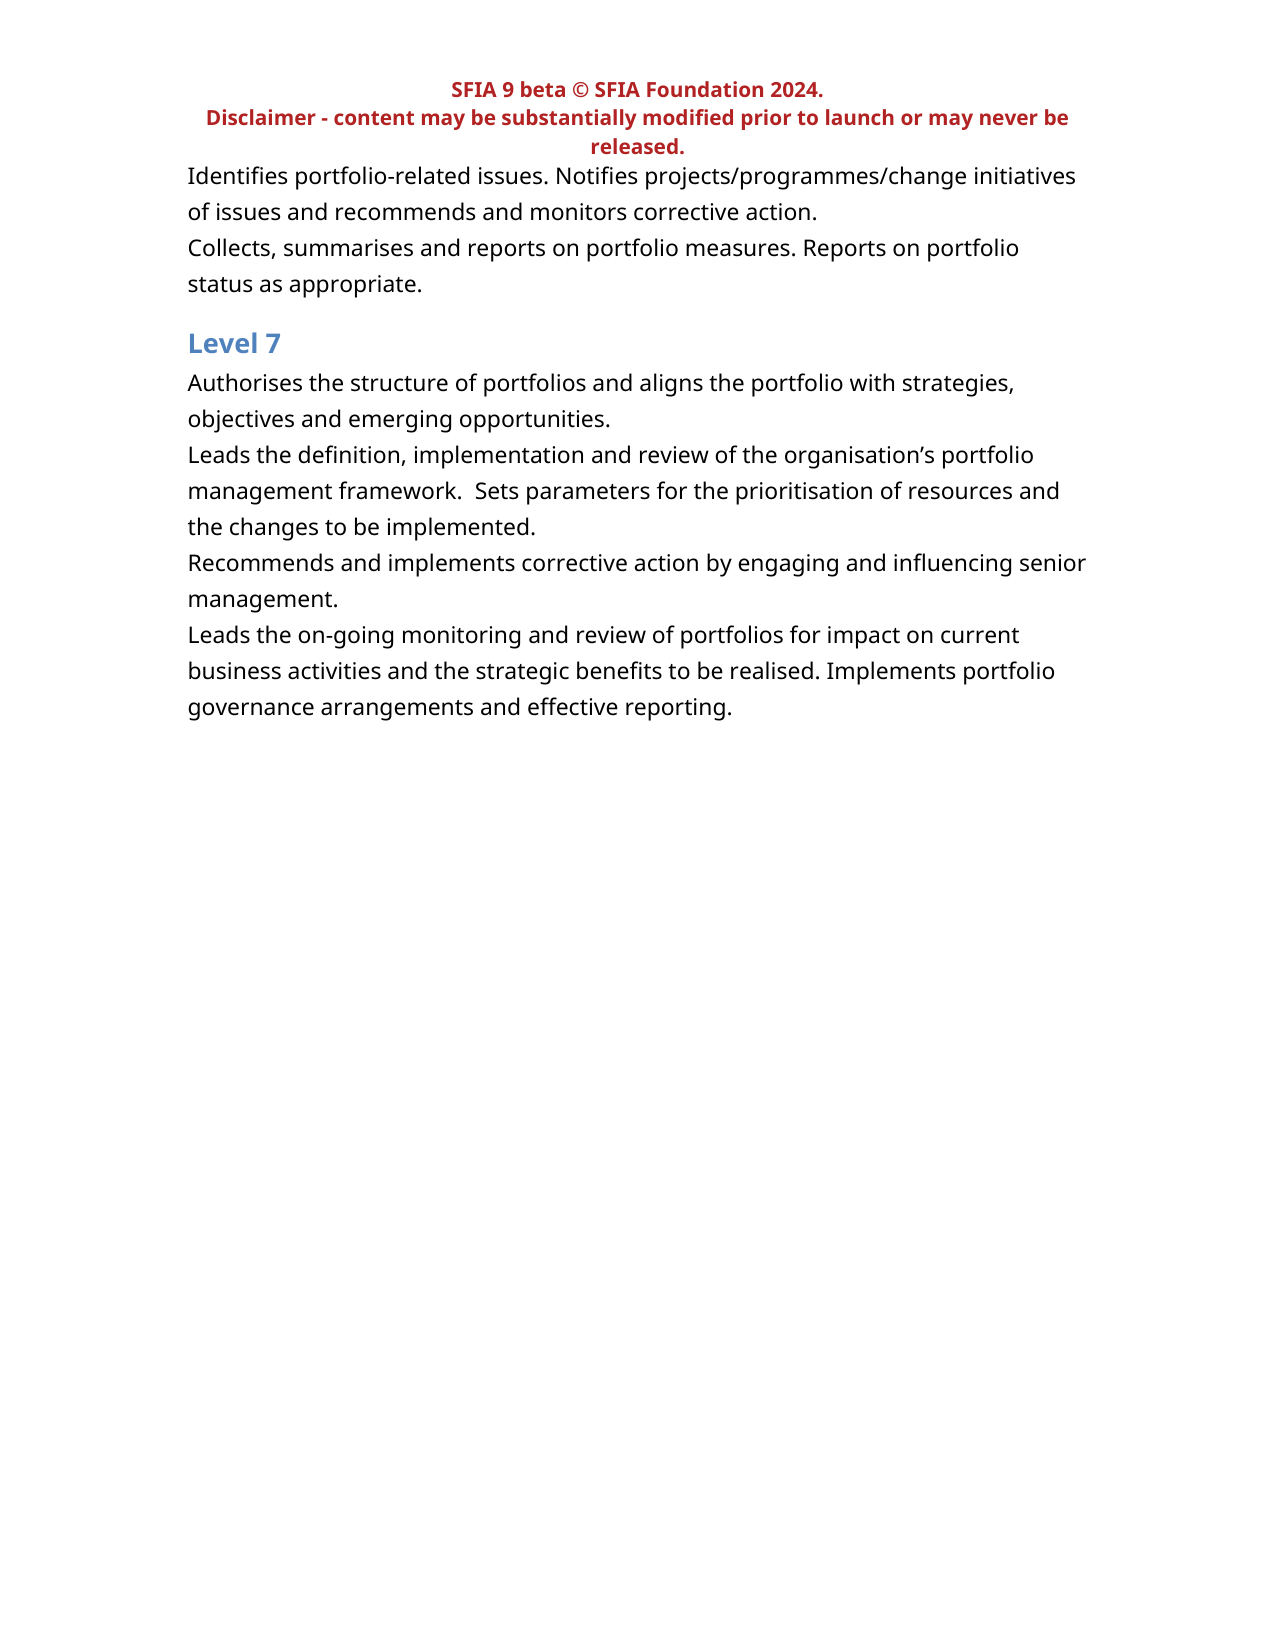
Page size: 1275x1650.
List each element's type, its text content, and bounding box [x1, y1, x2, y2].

text Authorises the structure of portfolios and aligns the portfolio with strategies, objectives and emerging opportunities. Leads the definition, implementation and review of the organisation’s portfolio management framework. Sets parameters for the prioritisation of resources and the changes to be implemented. Recommends and implements corrective action by engaging and influencing senior management. Leads the on-going monitoring and review of portfolios for impact on current business activities and the strategic benefits to be realised. Implements portfolio governance arrangements and effective reporting. [187, 367, 1087, 722]
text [187, 160, 1087, 299]
subtitle Level 7 [187, 325, 1087, 362]
